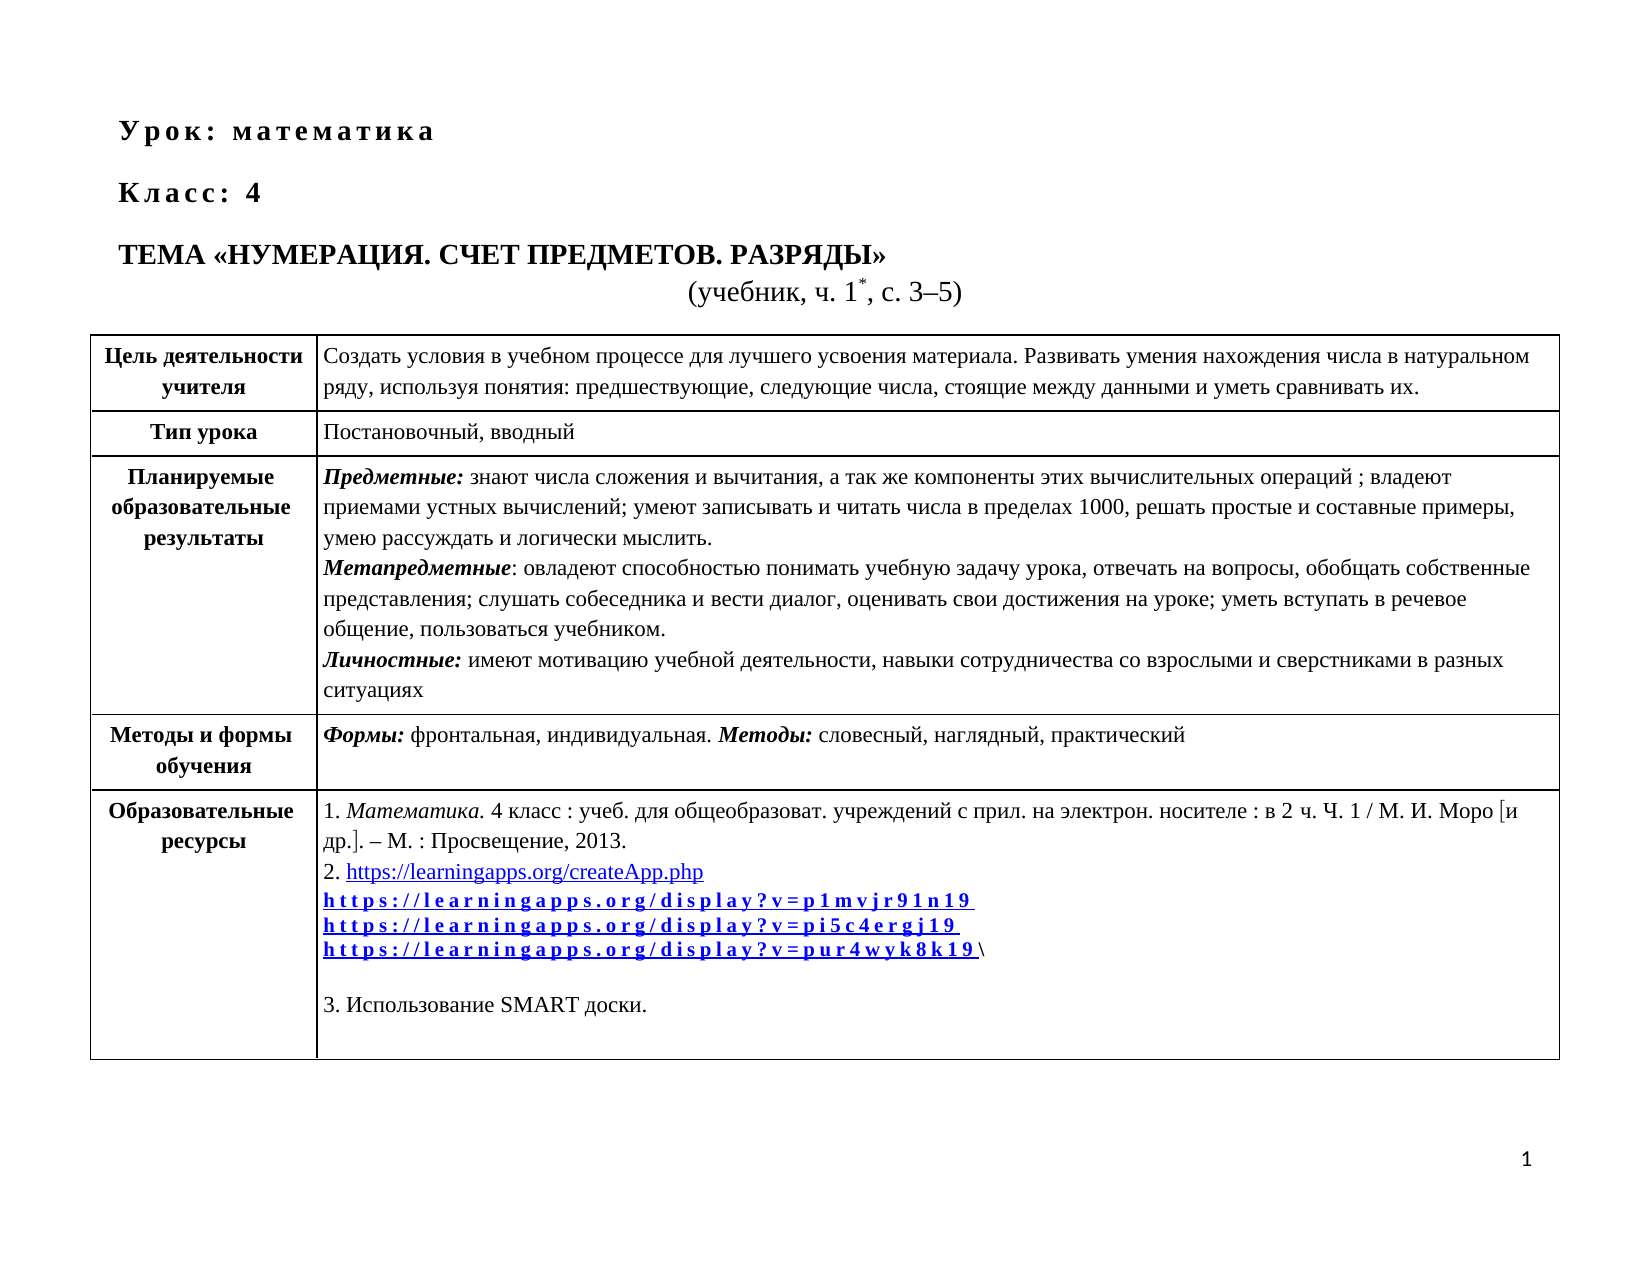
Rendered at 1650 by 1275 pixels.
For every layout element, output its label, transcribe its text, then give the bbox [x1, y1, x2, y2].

table_cell Формы: фронтальная, индивидуальная. Методы: словесный, наглядный, практический [318, 715, 1559, 789]
table_cell методы и формы обучения [91, 715, 316, 789]
text (учебник, ч. 1*, с. 3–5) [118, 274, 1532, 308]
table_cell Постановочный, вводный [318, 412, 1559, 455]
table_cell Планируемые образовательные результаты [91, 456, 316, 713]
text Тема «Нумерация. Счет предметов. Разряды» [118, 237, 1532, 271]
table_cell Предметные: знают числа сложения и вычитания, а так же компоненты этих вычислительных операций ; владеют приемами устных вычислений; умеют записывать и читать числа в пределах 1000, решать простые и составные примеры, умею рассуждать и логически мыслить. Метапредметные: овладеют способностью понимать учебную задачу урока, отвечать на вопросы, обобщать собственные представления; слушать собеседника и вести диалог, оценивать свои достижения на уроке; уметь вступать в речевое общение, пользоваться учебником. Личностные: имеют мотивацию учебной деятельности, навыки сотрудничества со взрослыми и сверстниками в разных ситуациях [318, 457, 1559, 713]
table_cell 1. Математика. 4 класс : учеб. для общеобразоват. учреждений с прил. на электрон. носителе : в 2 ч. Ч. 1 / М. И. Моро и др.. – М. : Просвещение, 2013. 2. https://learningapps.org/createApp.php https://learningapps.org/display?v=p1mvjr91n19 https://learningapps.org/display?v=pi5c4ergj19 https://learningapps.org/display?v=pur4wyk8k19\ 3. Использование SMART доски. [318, 791, 1559, 1058]
text Класс: 4 [118, 175, 1532, 209]
table_header Цель деятельности учителя [91, 336, 316, 410]
table_header Создать условия в учебном процессе для лучшего усвоения материала. Развивать умения нахождения числа в натуральном ряду, используя понятия: предшествующие, следующие числа, стоящие между данными и уметь сравнивать их. [318, 336, 1559, 410]
table_cell Образовательные ресурсы [91, 790, 316, 1058]
table_cell Тип урока [91, 411, 316, 455]
text Урок: математика [118, 113, 1532, 147]
